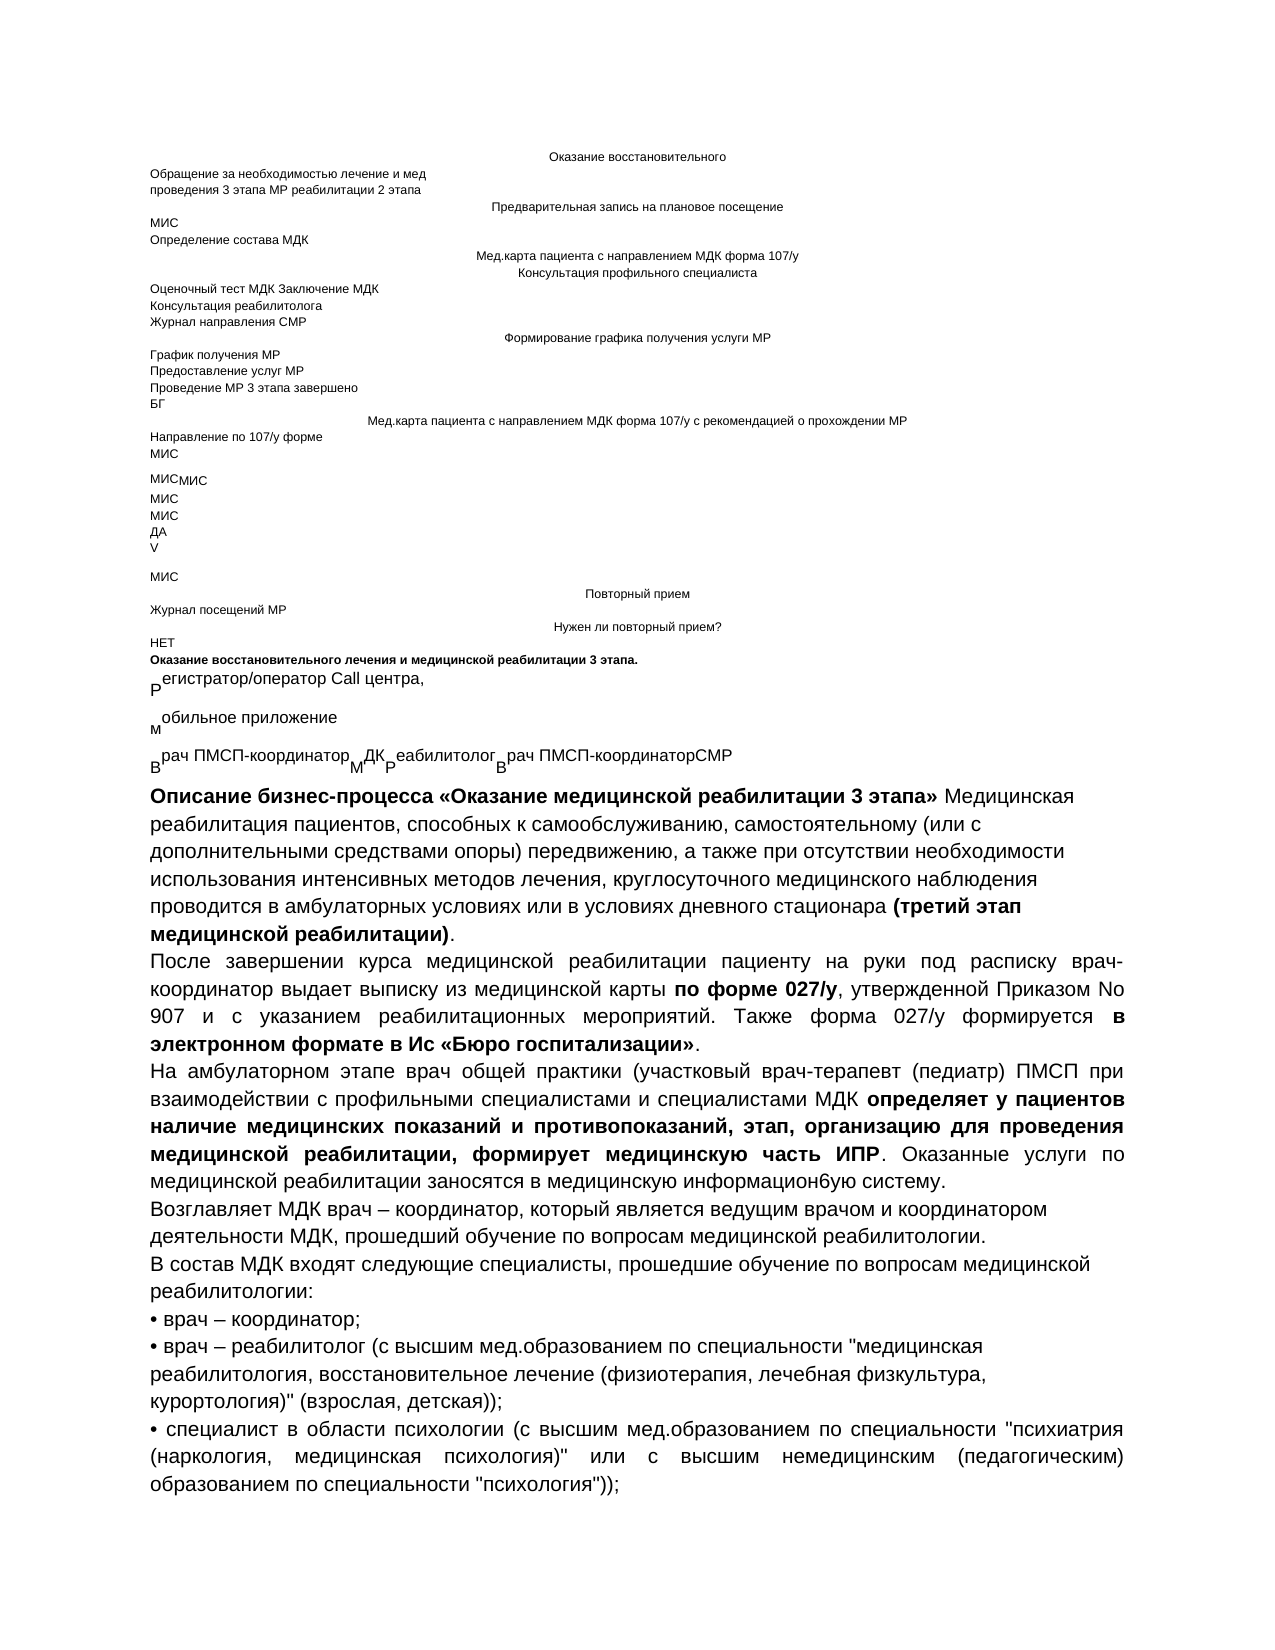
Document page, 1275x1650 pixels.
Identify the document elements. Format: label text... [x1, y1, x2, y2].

text Возглавляет МДК врач – координатор, который является ведущим врачом и координатором деятельности МДК, прошедший обучение по вопросам медицинской реабилитологии. [150, 1197, 1125, 1248]
text В состав МДК входят следующие специалисты, прошедшие обучение по вопросам медицинской реабилитологии: [150, 1252, 1125, 1303]
text проведения 3 этапа МР реабилитации 2 этапа [150, 183, 1125, 197]
text • врач – координатор; [150, 1307, 1125, 1331]
text График получения МР [150, 347, 1125, 362]
text Повторный прием [150, 586, 1125, 601]
text Мед.карта пациента с направлением МДК форма 107/у [150, 249, 1125, 263]
text Журнал направления СМР [150, 314, 1125, 329]
text • врач – реабилитолог (с высшим мед.образованием по специальности "медицинская реабилитология, восстановительное лечение (физиотерапия, лечебная физкультура, курортология)" (взрослая, детская)); [150, 1334, 1125, 1413]
text Направление по 107/у форме [150, 430, 1125, 444]
text V [150, 541, 1125, 566]
text На амбулаторном этапе врач общей практики (участковый врач-терапевт (педиатр) ПМСП при взаимодействии с профильными специалистами и специалистами МДК определяет у пациентов наличие медицинских показаний и противопоказаний, этап, организацию для проведения медицинской реабилитации, формирует медицинскую часть ИПР. Оказанные услуги по медицинской реабилитации заносятся в медицинскую информацион6ую систему. [150, 1059, 1125, 1193]
text Оказание восстановительного лечения и медицинской реабилитации 3 этапа. [150, 652, 1125, 667]
text МИСМИС [150, 463, 1125, 488]
text Консультация профильного специалиста [150, 265, 1125, 279]
text мобильное приложение [150, 707, 1125, 741]
text Мед.карта пациента с направлением МДК форма 107/у с рекомендацией о прохождении МР [150, 413, 1125, 428]
text После завершении курса медицинской реабилитации пациенту на руки под расписку врач-координатор выдает выписку из медицинской карты по форме 027/у, утвержденной Приказом No 907 и с указанием реабилитационных мероприятий. Также форма 027/у формируется в электронном формате в Ис «Бюро госпитализации». [150, 949, 1125, 1056]
text ДА [150, 524, 1125, 539]
text Описание бизнес-процесса «Оказание медицинской реабилитации 3 этапа» Медицинская реабилитация пациентов, способных к самообслуживанию, самостоятельному (или с дополнительными средствами опоры) передвижению, а также при отсутствии необходимости использования интенсивных методов лечения, круглосуточного медицинского наблюдения проводится в амбулаторных условиях или в условиях дневного стационара (третий этап медицинской реабилитации). [150, 784, 1125, 946]
text МИС [150, 446, 1125, 461]
text Проведение МР 3 этапа завершено [150, 380, 1125, 395]
text Обращение за необходимостью лечение и мед [150, 166, 1125, 181]
text Предварительная запись на плановое посещение [150, 199, 1125, 214]
text • специалист в области психологии (с высшим мед.образованием по специальности "психиатрия (наркология, медицинская психология)" или с высшим немедицинским (педагогическим) образованием по специальности "психология")); [150, 1417, 1125, 1496]
text Журнал посещений МР [150, 603, 1125, 617]
text Определение состава МДК [150, 232, 1125, 247]
text МИС [150, 216, 1125, 230]
text Нужен ли повторный прием? [150, 619, 1125, 634]
text Оценочный тест МДК Заключение МДК [150, 282, 1125, 296]
text Предоставление услуг МР [150, 364, 1125, 378]
text Врач ПМСП-координаторМДКРеабилитологВрач ПМСП-координаторСМР [150, 746, 1125, 779]
text Формирование графика получения услуги МР [150, 331, 1125, 345]
text БГ [150, 397, 1125, 411]
text Консультация реабилитолога [150, 298, 1125, 312]
text МИС [150, 508, 1125, 522]
text Регистратор/оператор Call центра, [150, 669, 1125, 702]
text НЕТ [150, 636, 1125, 650]
text Оказание восстановительного [150, 150, 1125, 164]
text МИС [150, 570, 1125, 584]
text МИС [150, 492, 1125, 506]
